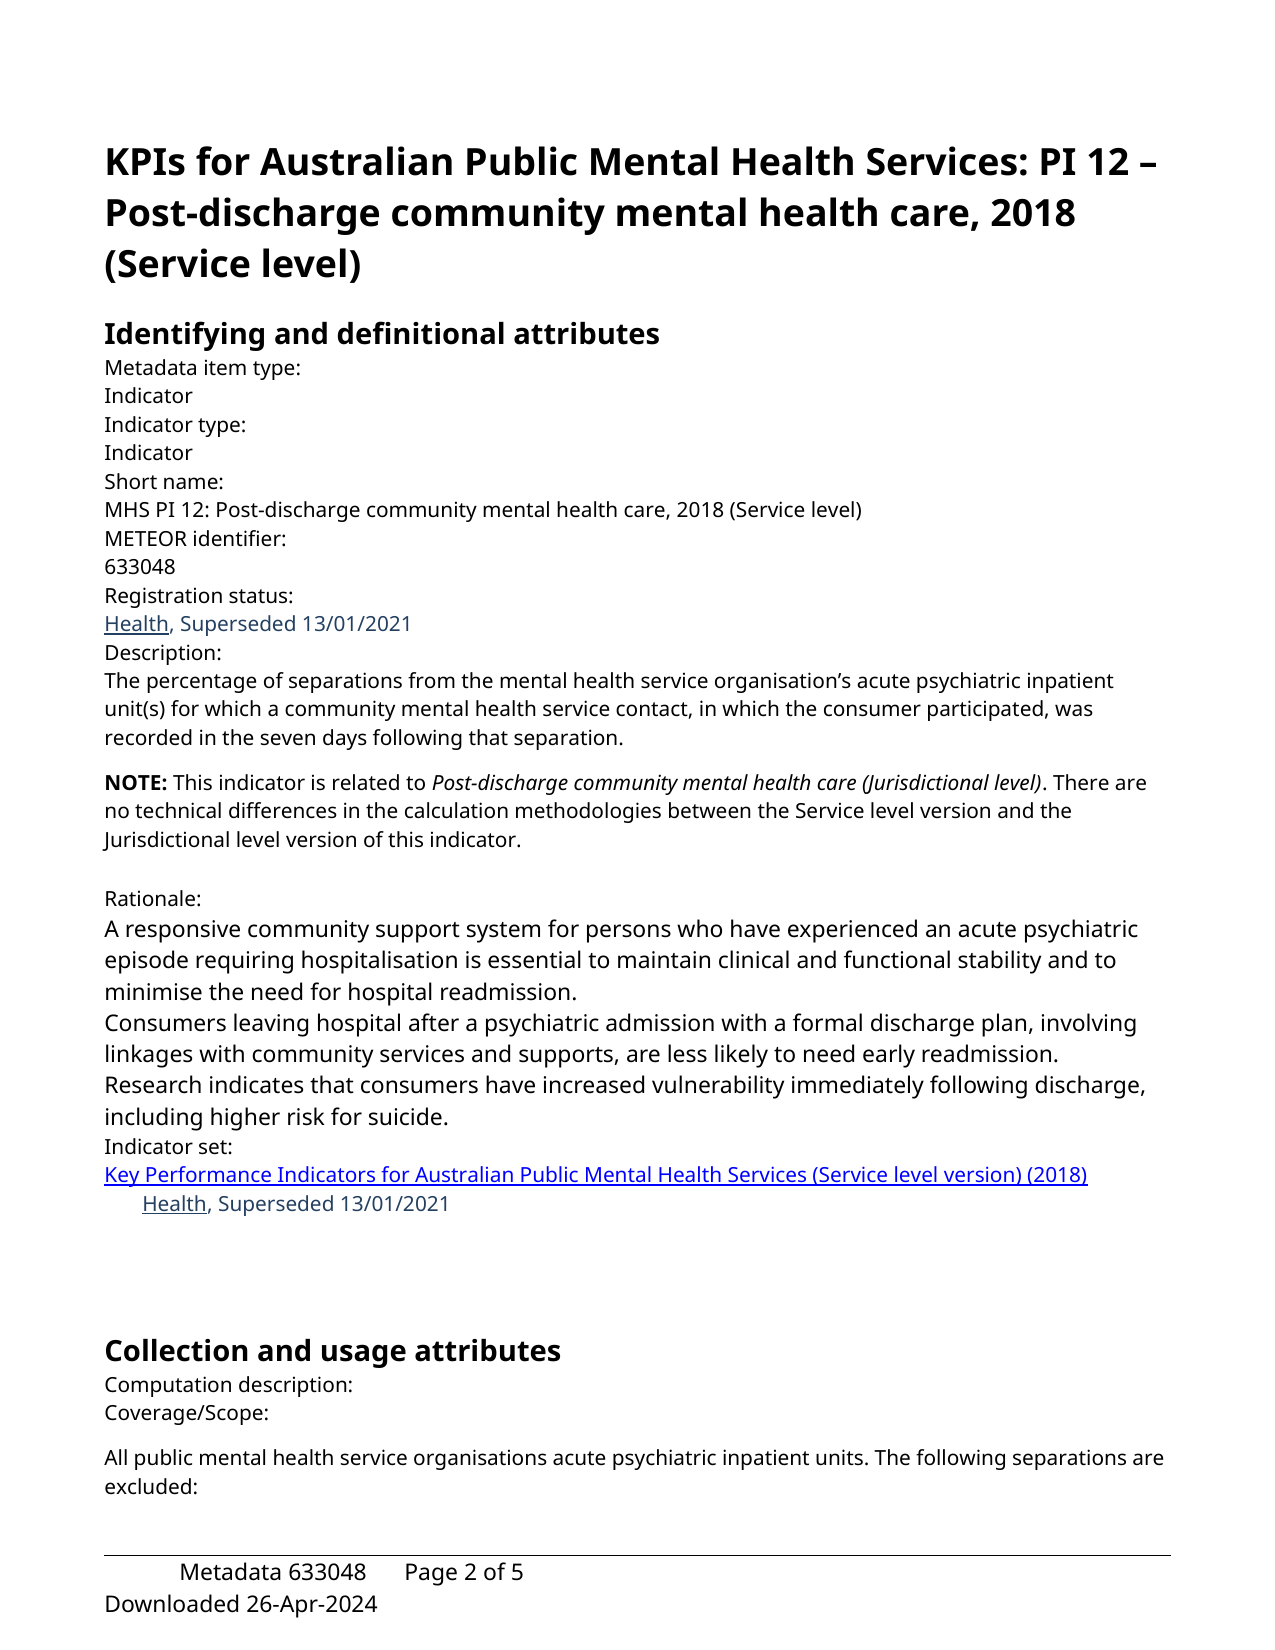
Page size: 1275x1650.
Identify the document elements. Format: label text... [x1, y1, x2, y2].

subtitle KPIs for Australian Public Mental Health Services: PI 12 – Post-discharge community mental health care, 2018 (Service level) [104, 135, 1171, 288]
